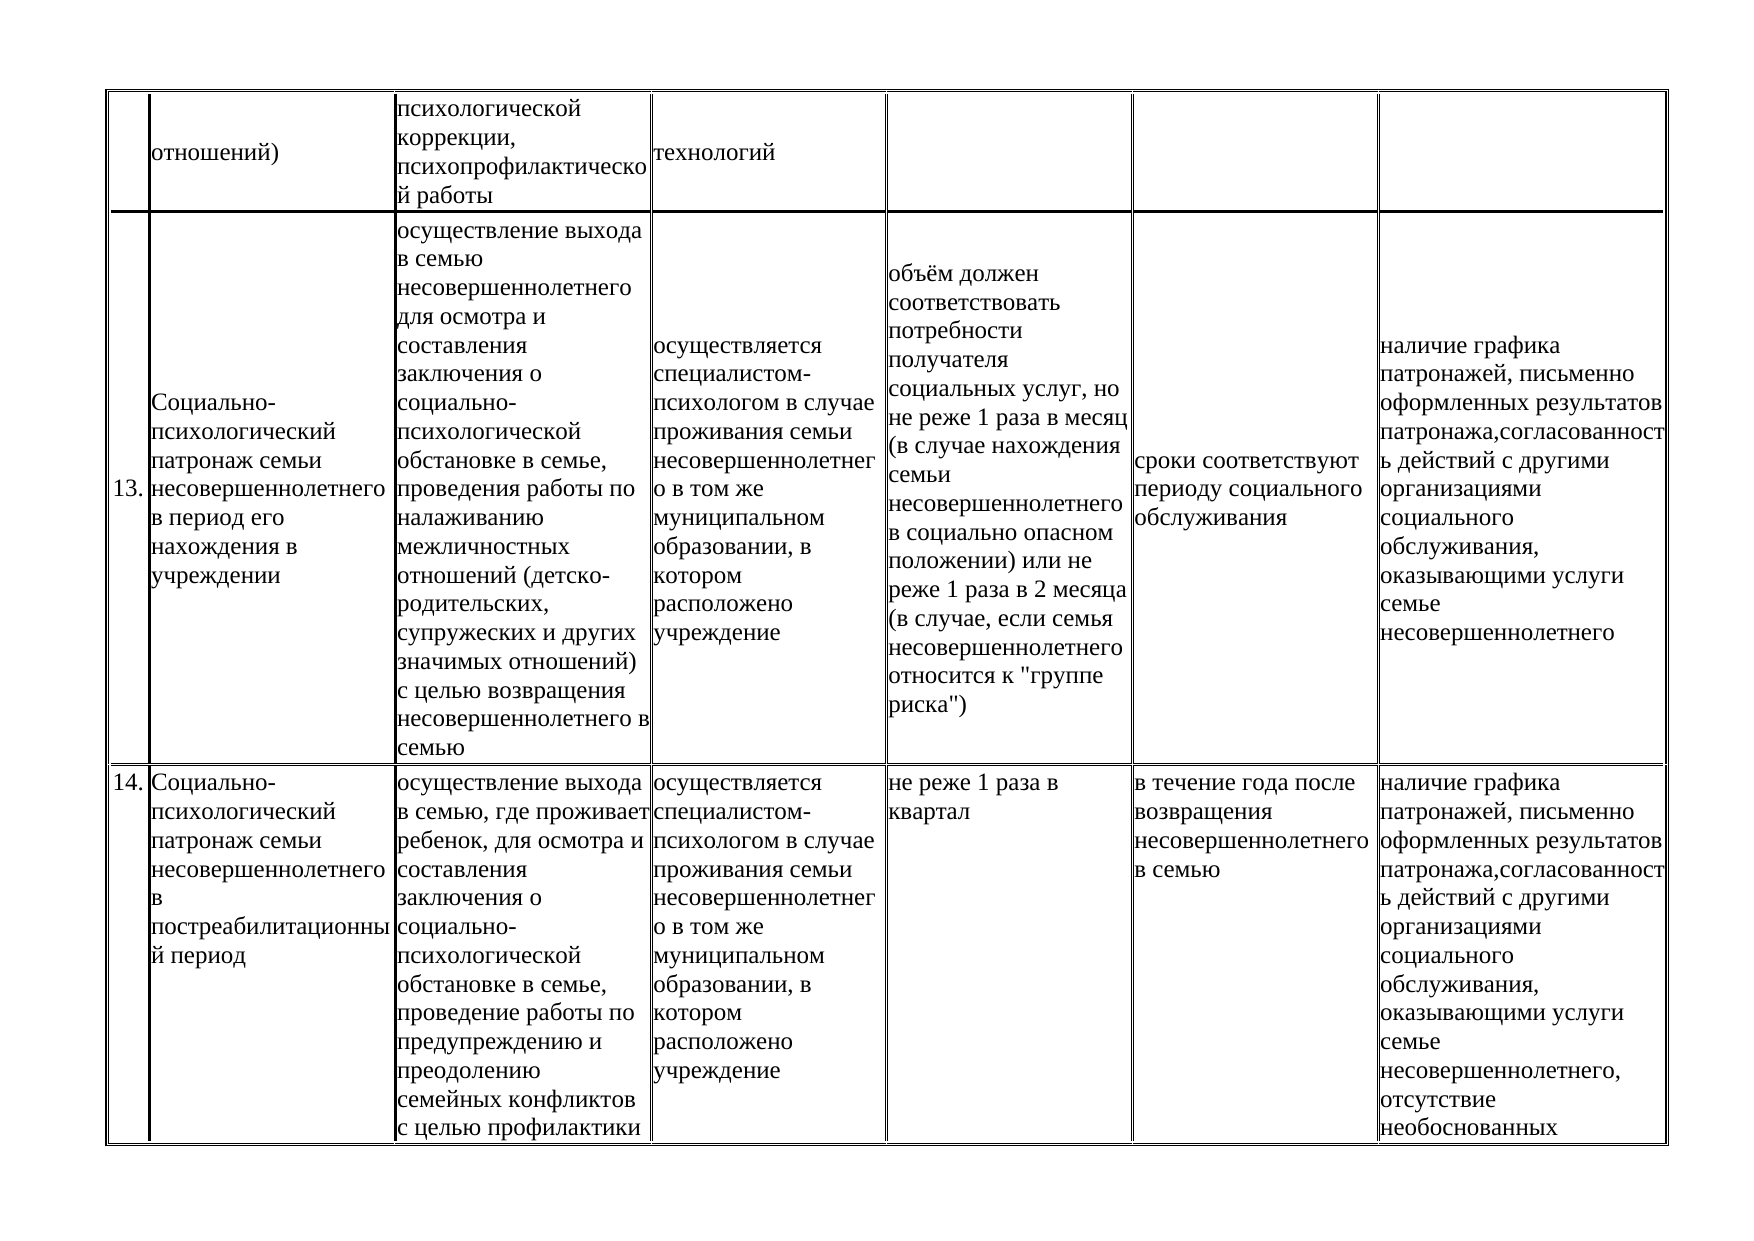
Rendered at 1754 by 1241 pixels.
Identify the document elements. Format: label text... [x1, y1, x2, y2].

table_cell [651, 766, 887, 1143]
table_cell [651, 92, 887, 210]
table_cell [1379, 763, 1667, 1143]
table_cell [395, 766, 651, 1143]
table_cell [1133, 766, 1378, 1143]
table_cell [887, 766, 1132, 1143]
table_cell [395, 92, 651, 210]
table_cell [149, 90, 395, 210]
table_cell осуществление выхода в семью несовершеннолетнего для осмотра и составления заключения о социально-психологической обстановке в семье, проведения работы по налаживанию межличностных отношений (детско-родительских, супружеских и других значимых отношений) с целью возвращения несовершеннолетнего в семью [397, 213, 650, 763]
table_cell Социально-психологический патронаж семьи несовершеннолетнего в период его нахождения в учреждении [151, 213, 394, 763]
table_cell 13. [109, 210, 148, 763]
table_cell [887, 92, 1132, 210]
table_cell объём должен соответствовать потребности получателя социальных услуг, но не реже 1 раза в месяц (в случае нахождения семьи несовершеннолетнего в социально опасном положении) или не реже 1 раза в 2 месяца (в случае, если семья несовершеннолетнего относится к "группе риска") [888, 213, 1131, 763]
table_cell 12. [109, 92, 149, 210]
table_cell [1379, 92, 1665, 210]
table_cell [1133, 92, 1378, 210]
table_cell сроки соответствуют периоду социального обслуживания [1134, 213, 1377, 763]
table_cell наличие графика патронажей, письменно оформленных результатов патронажа,согласованность действий с другими организациями социального обслуживания, оказывающими услуги семье несовершеннолетнего [1380, 210, 1665, 763]
table_cell 14. [107, 763, 149, 1143]
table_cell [149, 766, 395, 1143]
